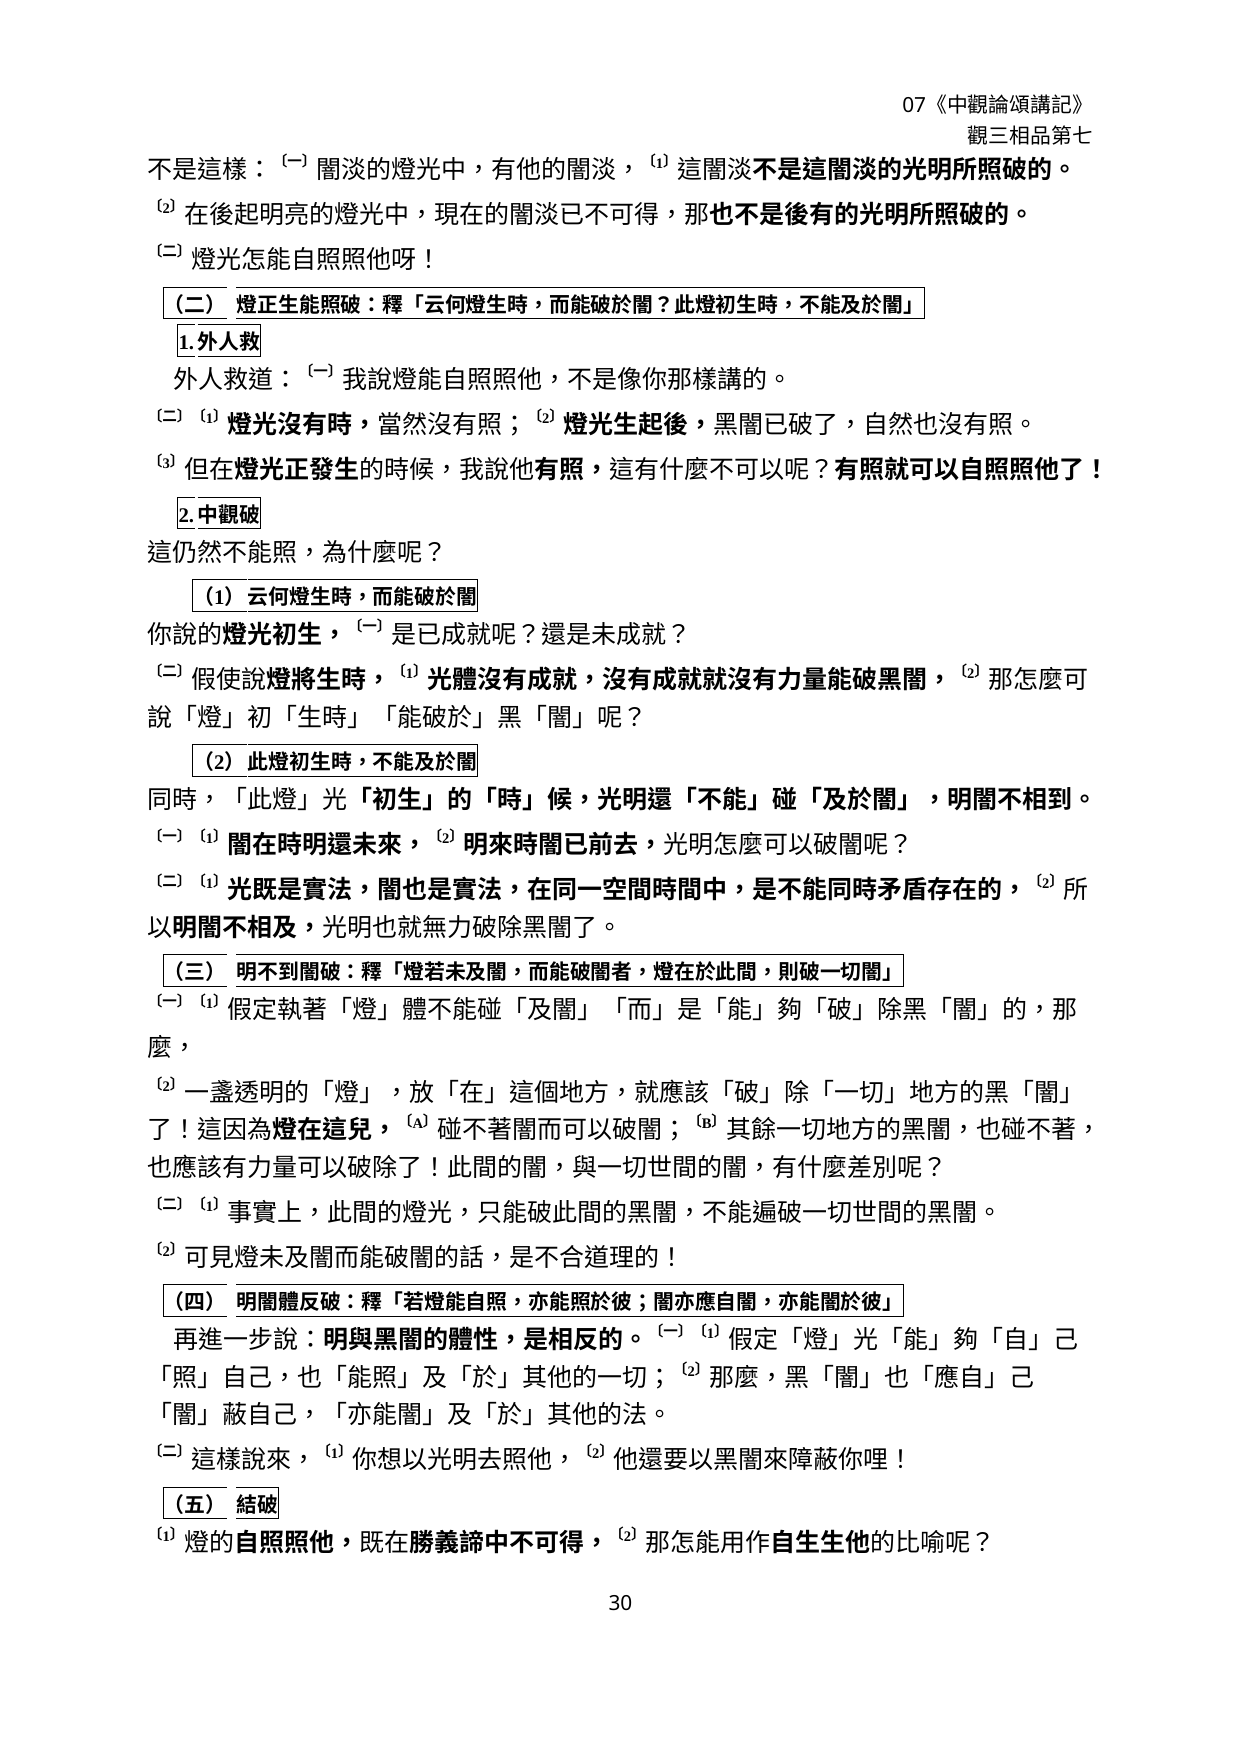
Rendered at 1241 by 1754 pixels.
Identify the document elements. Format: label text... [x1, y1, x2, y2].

text 〔2〕在後起明亮的燈光中，現在的闇淡已不可得，那也不是後有的光明所照破的。 [148, 194, 1092, 232]
text 〔2〕可見燈未及闇而能破闇的話，是不合道理的！ [148, 1237, 1092, 1274]
text 再進一步說：明與黑闇的體性，是相反的。〔一〕〔1〕假定「燈」光「能」夠「自」己「照」自己，也「能照」及「於」其他的一切；〔2〕那麼，黑「闇」也「應自」己「闇」蔽自己，「亦能闇」及「於」其他的法。 [148, 1319, 1092, 1432]
subtitle 結破 [162, 1484, 1092, 1522]
text 〔二〕〔1〕燈光沒有時，當然沒有照；〔2〕燈光生起後，黑闇已破了，自然也沒有照。 [148, 404, 1092, 442]
subtitle 燈正生能照破：釋「云何燈生時，而能破於闇？此燈初生時，不能及於闇」 [162, 284, 1092, 322]
text 不是這樣：〔一〕闇淡的燈光中，有他的闇淡，〔1〕這闇淡不是這闇淡的光明所照破的。 [148, 149, 1092, 187]
text 這仍然不能照，為什麼呢？ [148, 532, 1092, 569]
text 〔二〕〔1〕事實上，此間的燈光，只能破此間的黑闇，不能遍破一切世間的黑闇。 [148, 1192, 1092, 1229]
text 〔二〕〔1〕光既是實法，闇也是實法，在同一空間時間中，是不能同時矛盾存在的，〔2〕所以明闇不相及，光明也就無力破除黑闇了。 [148, 869, 1092, 944]
subtitle 中觀破 [177, 494, 1092, 532]
subtitle 此燈初生時，不能及於闇 [192, 742, 1092, 779]
text 〔二〕燈光怎能自照照他呀！ [148, 239, 1092, 277]
text 〔1〕燈的自照照他，既在勝義諦中不可得，〔2〕那怎能用作自生生他的比喻呢？ [148, 1522, 1092, 1559]
text 外人救道：〔一〕我說燈能自照照他，不是像你那樣講的。 [148, 359, 1092, 397]
text 〔一〕〔1〕假定執著「燈」體不能碰「及闇」「而」是「能」夠「破」除黑「闇」的，那麼， [148, 989, 1092, 1064]
text 〔二〕假使說燈將生時，〔1〕光體沒有成就，沒有成就就沒有力量能破黑闇，〔2〕那怎麼可說「燈」初「生時」「能破於」黑「闇」呢？ [148, 659, 1092, 734]
subtitle 明闇體反破：釋「若燈能自照，亦能照於彼；闇亦應自闇，亦能闇於彼」 [162, 1282, 1092, 1319]
text 〔3〕但在燈光正發生的時候，我說他有照，這有什麼不可以呢？有照就可以自照照他了！ [148, 449, 1092, 487]
text 同時，「此燈」光「初生」的「時」候，光明還「不能」碰「及於闇」，明闇不相到。 [148, 779, 1092, 817]
subtitle 外人救 [177, 322, 1092, 359]
subtitle 明不到闇破：釋「燈若未及闇，而能破闇者，燈在於此間，則破一切闇」 [162, 952, 1092, 989]
text 〔二〕這樣說來，〔1〕你想以光明去照他，〔2〕他還要以黑闇來障蔽你哩！ [148, 1439, 1092, 1477]
text 〔一〕〔1〕闇在時明還未來，〔2〕明來時闇已前去，光明怎麼可以破闇呢？ [148, 824, 1092, 862]
text 你說的燈光初生，〔一〕是已成就呢？還是未成就？ [148, 614, 1092, 652]
subtitle 云何燈生時，而能破於闇 [192, 577, 1092, 614]
text 〔2〕一盞透明的「燈」，放「在」這個地方，就應該「破」除「一切」地方的黑「闇」了！這因為燈在這兒，〔A〕碰不著闇而可以破闇；〔B〕其餘一切地方的黑闇，也碰不著，也應該有力量可以破除了！此間的闇，與一切世間的闇，有什麼差別呢？ [148, 1072, 1092, 1184]
